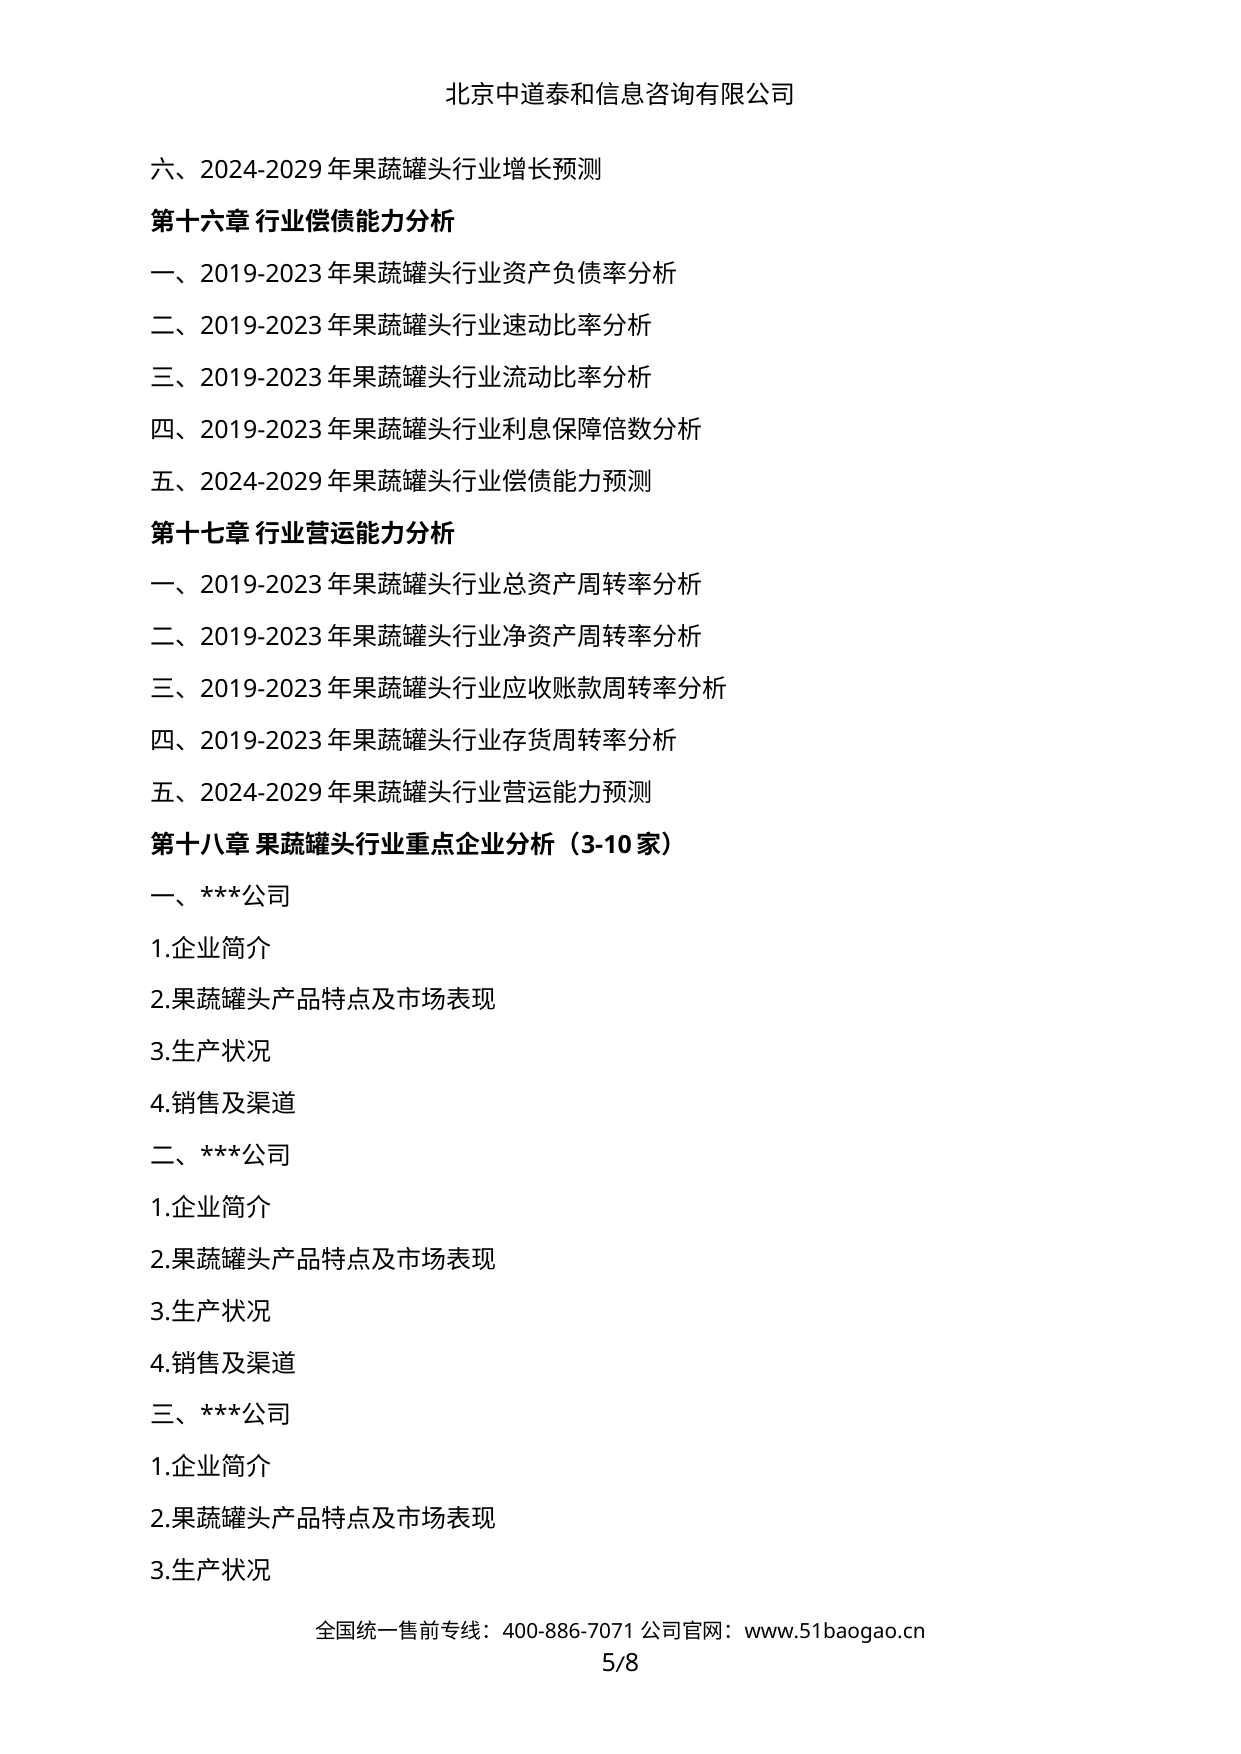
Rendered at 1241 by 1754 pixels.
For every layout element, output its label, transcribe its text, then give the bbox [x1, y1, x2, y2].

text 4.销售及渠道 [150, 1343, 1090, 1379]
text 四、2019-2023年果蔬罐头行业利息保障倍数分析 [150, 409, 1090, 446]
text 2.果蔬罐头产品特点及市场表现 [150, 980, 1090, 1016]
text 一、2019-2023年果蔬罐头行业总资产周转率分析 [150, 565, 1090, 601]
text 一、***公司 [150, 876, 1090, 912]
text 三、***公司 [150, 1395, 1090, 1431]
text 3.生产状况 [150, 1032, 1090, 1068]
text 四、2019-2023年果蔬罐头行业存货周转率分析 [150, 721, 1090, 757]
text 3.生产状况 [150, 1551, 1090, 1587]
text 第十七章 行业营运能力分析 [150, 513, 1090, 549]
text 五、2024-2029年果蔬罐头行业营运能力预测 [150, 772, 1090, 809]
text 二、***公司 [150, 1136, 1090, 1172]
text 三、2019-2023年果蔬罐头行业应收账款周转率分析 [150, 669, 1090, 705]
text 二、2019-2023年果蔬罐头行业净资产周转率分析 [150, 617, 1090, 653]
text 1.企业简介 [150, 1447, 1090, 1483]
text 3.生产状况 [150, 1291, 1090, 1327]
text 1.企业简介 [150, 928, 1090, 964]
text 六、2024-2029年果蔬罐头行业增长预测 [150, 150, 1090, 186]
text 二、2019-2023年果蔬罐头行业速动比率分析 [150, 306, 1090, 342]
text 第十八章 果蔬罐头行业重点企业分析（3-10家） [150, 824, 1090, 861]
text 4.销售及渠道 [150, 1084, 1090, 1120]
text 第十六章 行业偿债能力分析 [150, 202, 1090, 238]
text 三、2019-2023年果蔬罐头行业流动比率分析 [150, 357, 1090, 394]
text 2.果蔬罐头产品特点及市场表现 [150, 1499, 1090, 1535]
text 一、2019-2023年果蔬罐头行业资产负债率分析 [150, 254, 1090, 290]
text 1.企业简介 [150, 1187, 1090, 1224]
text 2.果蔬罐头产品特点及市场表现 [150, 1239, 1090, 1276]
text 五、2024-2029年果蔬罐头行业偿债能力预测 [150, 461, 1090, 497]
